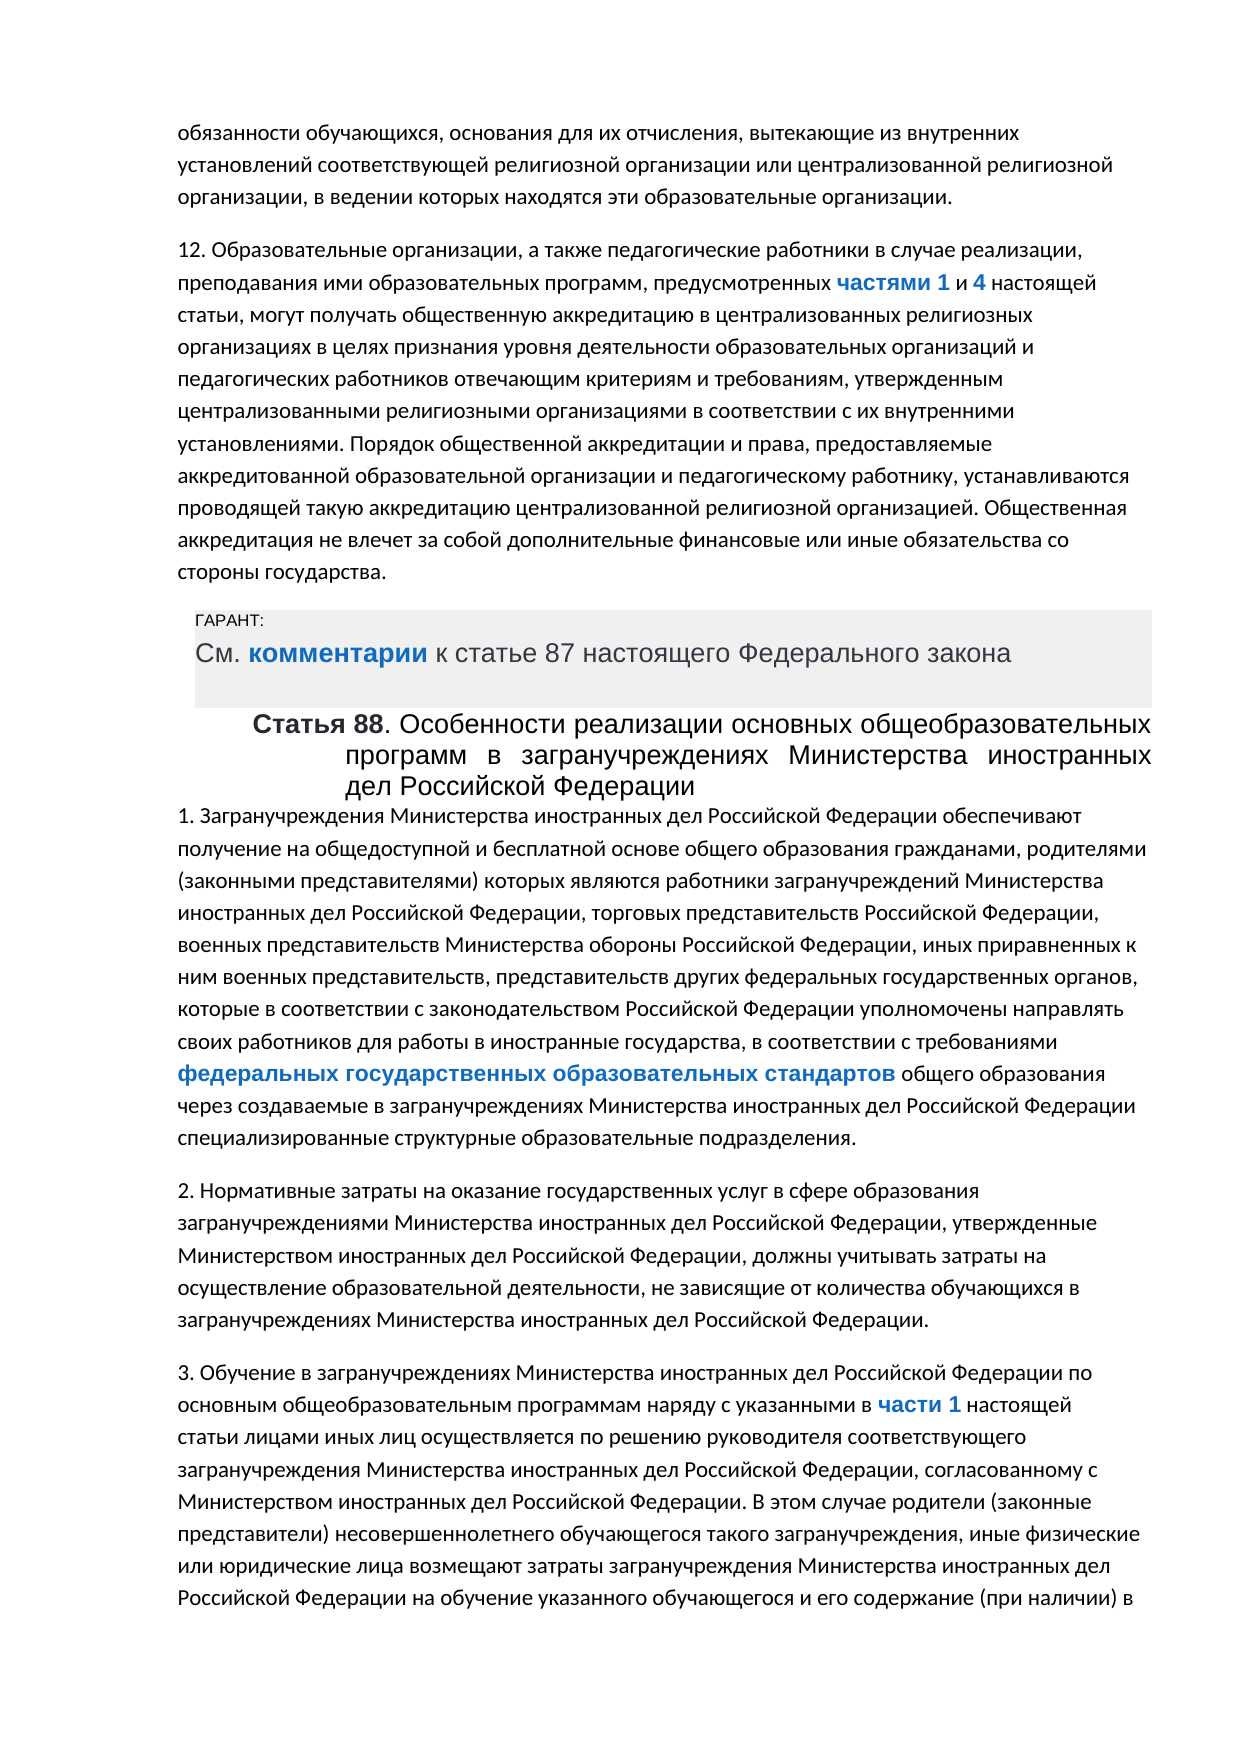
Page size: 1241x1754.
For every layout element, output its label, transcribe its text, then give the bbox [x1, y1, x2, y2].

text 1. Загранучреждения Министерства иностранных дел Российской Федерации обеспечивают получение на общедоступной и бесплатной основе общего образования гражданами, родителями (законными представителями) которых являются работники загранучреждений Министерства иностранных дел Российской Федерации, торговых представительств Российской Федерации, военных представительств Министерства обороны Российской Федерации, иных приравненных к ним военных представительств, представительств других федеральных государственных органов, которые в соответствии с законодательством Российской Федерации уполномочены направлять своих работников для работы в иностранные государства, в соответствии с требованиями федеральных государственных образовательных стандартов общего образования через создаваемые в загранучреждениях Министерства иностранных дел Российской Федерации специализированные структурные образовательные подразделения. [177, 801, 1152, 1151]
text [177, 118, 1152, 211]
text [177, 1358, 1152, 1611]
text ГАРАНТ: [195, 610, 1152, 629]
text 2. Нормативные затраты на оказание государственных услуг в сфере образования загранучреждениями Министерства иностранных дел Российской Федерации, утвержденные Министерством иностранных дел Российской Федерации, должны учитывать затраты на осуществление образовательной деятельности, не зависящие от количества обучающихся в загранучреждениях Министерства иностранных дел Российской Федерации. [177, 1176, 1152, 1333]
text Статья 88. Особенности реализации основных общеобразовательных программ в загранучреждениях Министерства иностранных дел Российской Федерации [252, 708, 1152, 801]
text 12. Образовательные организации, а также педагогические работники в случае реализации, преподавания ими образовательных программ, предусмотренных частями 1 и 4 настоящей статьи, могут получать общественную аккредитацию в централизованных религиозных организациях в целях признания уровня деятельности образовательных организаций и педагогических работников отвечающим критериям и требованиям, утвержденным централизованными религиозными организациями в соответствии с их внутренними установлениями. Порядок общественной аккредитации и права, предоставляемые аккредитованной образовательной организации и педагогическому работнику, устанавливаются проводящей такую аккредитацию централизованной религиозной организацией. Общественная аккредитация не влечет за собой дополнительные финансовые или иные обязательства со стороны государства. [177, 236, 1152, 585]
text См. комментарии к статье 87 настоящего Федерального закона [195, 637, 1152, 669]
